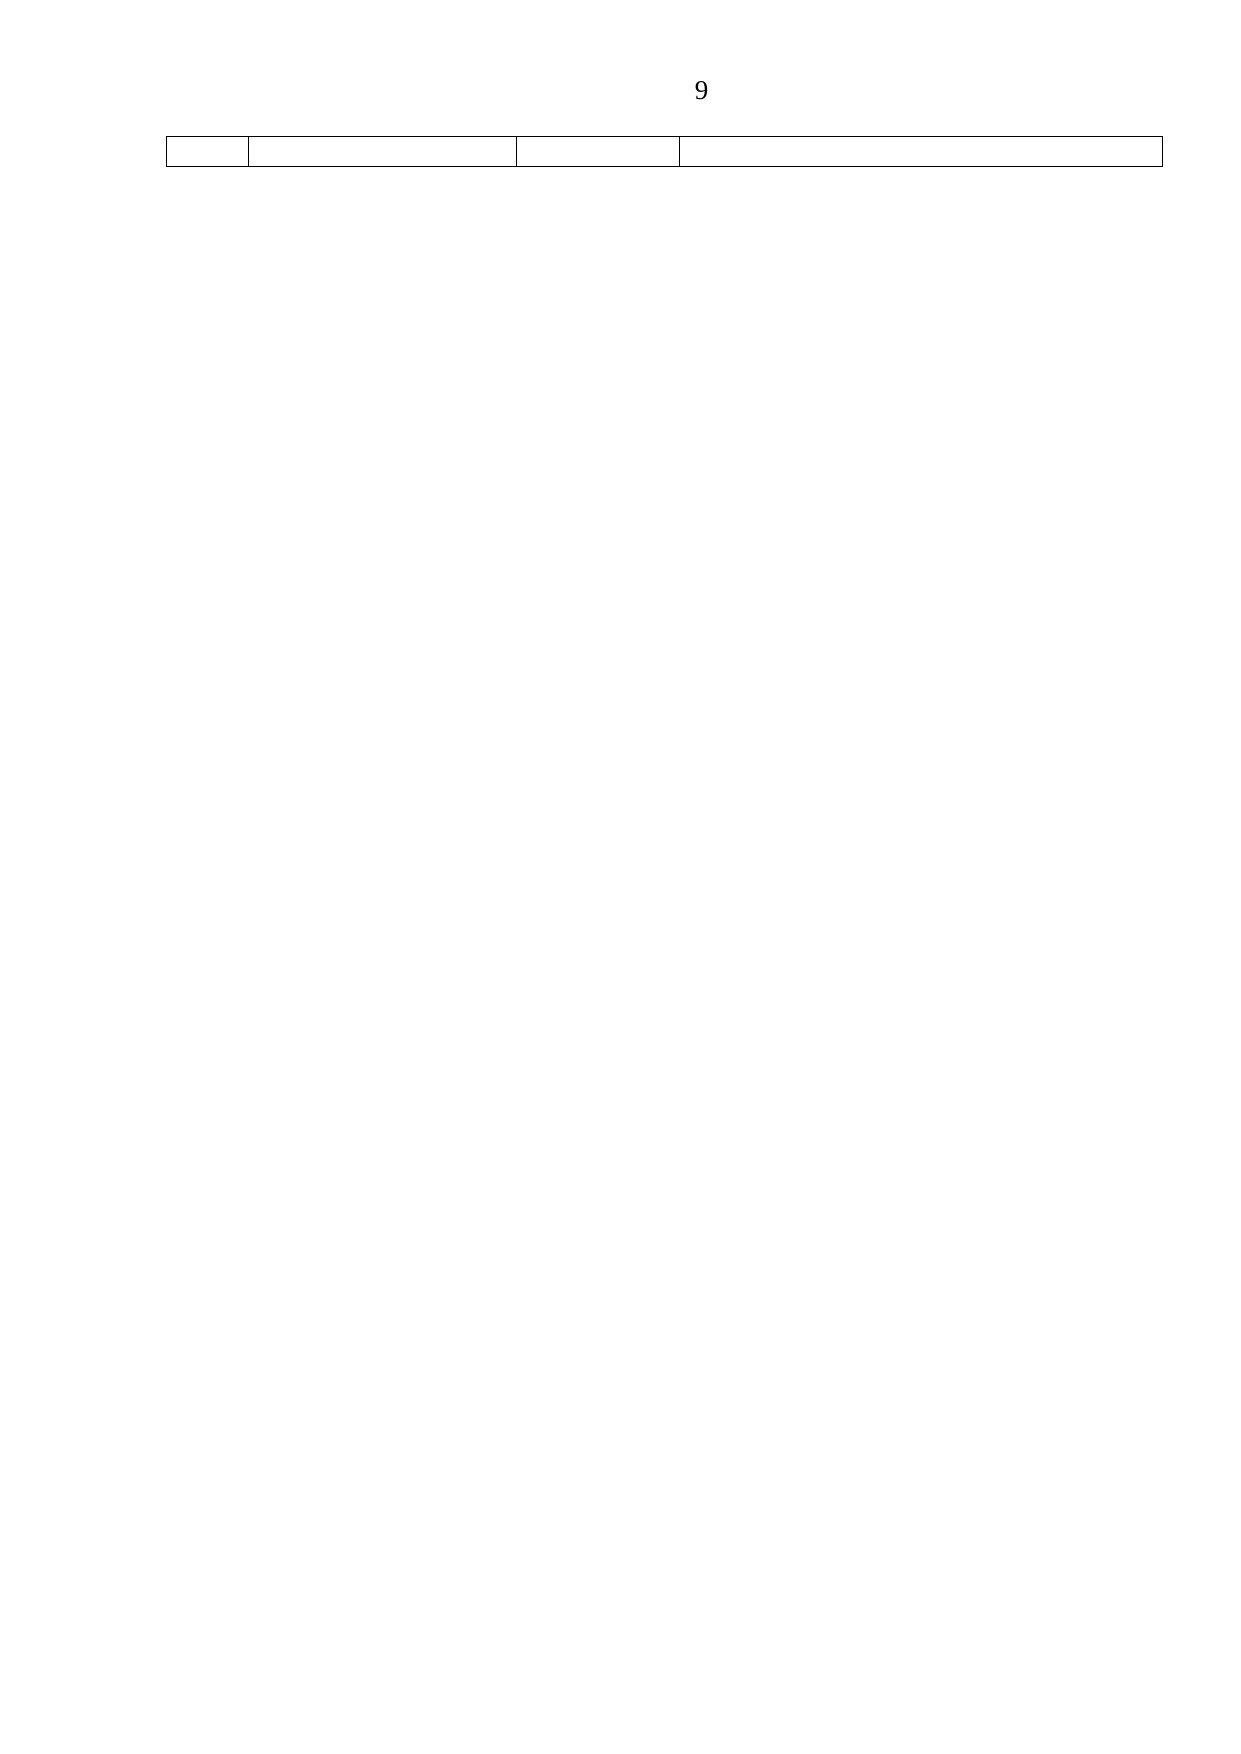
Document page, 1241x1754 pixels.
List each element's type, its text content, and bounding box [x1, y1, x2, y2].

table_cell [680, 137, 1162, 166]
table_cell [249, 137, 516, 166]
table_cell 10 [167, 137, 248, 166]
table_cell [517, 137, 679, 166]
